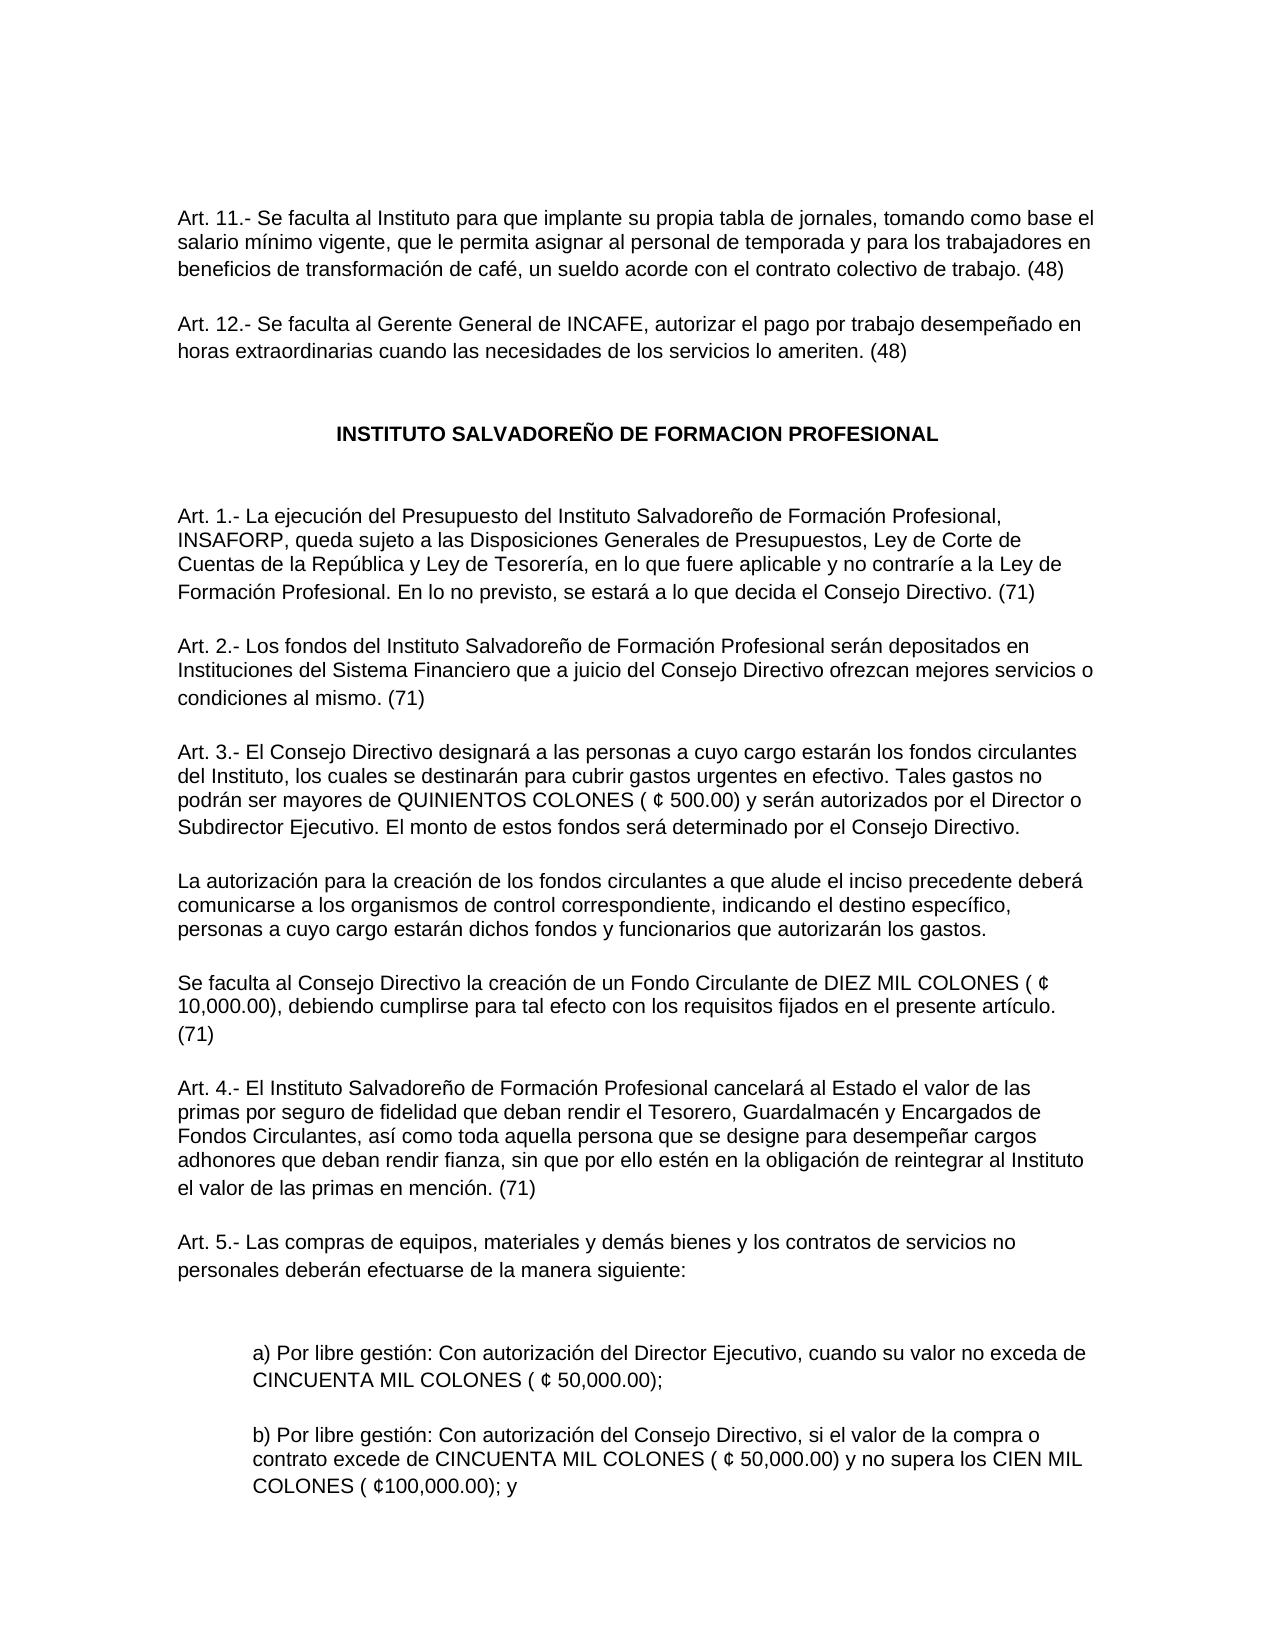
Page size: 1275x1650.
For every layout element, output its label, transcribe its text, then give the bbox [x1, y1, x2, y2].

text Art. 1.- La ejecución del Presupuesto del Instituto Salvadoreño de Formación Profesional, INSAFORP, queda sujeto a las Disposiciones Generales de Presupuestos, Ley de Corte de Cuentas de la República y Ley de Tesorería, en lo que fuere aplicable y no contraríe a la Ley de Formación Profesional. En lo no previsto, se estará a lo que decida el Consejo Directivo. (71) [177, 504, 1098, 604]
text Se faculta al Consejo Directivo la creación de un Fondo Circulante de DIEZ MIL COLONES ( ¢ 10,000.00), debiendo cumplirse para tal efecto con los requisitos fijados en el presente artículo. (71) [177, 970, 1098, 1047]
text INSTITUTO SALVADOREÑO DE FORMACION PROFESIONAL [177, 393, 1098, 446]
text a) Por libre gestión: Con autorización del Director Ejecutivo, cuando su valor no exceda de CINCUENTA MIL COLONES ( ¢ 50,000.00); [252, 1312, 1098, 1393]
text La autorización para la creación de los fondos circulantes a que alude el inciso precedente deberá comunicarse a los organismos de control correspondiente, indicando el destino específico, personas a cuyo cargo estarán dichos fondos y funcionarios que autorizarán los gastos. [177, 869, 1098, 941]
text b) Por libre gestión: Con autorización del Consejo Directivo, si el valor de la compra o contrato excede de CINCUENTA MIL COLONES ( ¢ 50,000.00) y no supera los CIEN MIL COLONES ( ¢100,000.00); y [252, 1422, 1098, 1499]
text Art. 12.- Se faculta al Gerente General de INCAFE, autorizar el pago por trabajo desempeñado en horas extraordinarias cuando las necesidades de los servicios lo ameriten. (48) [177, 311, 1098, 364]
text Art. 11.- Se faculta al Instituto para que implante su propia tabla de jornales, tomando como base el salario mínimo vigente, que le permita asignar al personal de temporada y para los trabajadores en beneficios de transformación de café, un sueldo acorde con el contrato colectivo de trabajo. (48) [177, 206, 1098, 282]
text Art. 4.- El Instituto Salvadoreño de Formación Profesional cancelará al Estado el valor de las primas por seguro de fidelidad que deban rendir el Tesorero, Guardalmacén y Encargados de Fondos Circulantes, así como toda aquella persona que se designe para desempeñar cargos adhonores que deban rendir fianza, sin que por ello estén en la obligación de reintegrar al Instituto el valor de las primas en mención. (71) [177, 1076, 1098, 1201]
text Art. 5.- Las compras de equipos, materiales y demás bienes y los contratos de servicios no personales deberán efectuarse de la manera siguiente: [177, 1230, 1098, 1283]
text Art. 3.- El Consejo Directivo designará a las personas a cuyo cargo estarán los fondos circulantes del Instituto, los cuales se destinarán para cubrir gastos urgentes en efectivo. Tales gastos no podrán ser mayores de QUINIENTOS COLONES ( ¢ 500.00) y serán autorizados por el Director o Subdirector Ejecutivo. El monto de estos fondos será determinado por el Consejo Directivo. [177, 739, 1098, 840]
text Art. 2.- Los fondos del Instituto Salvadoreño de Formación Profesional serán depositados en Instituciones del Sistema Financiero que a juicio del Consejo Directivo ofrezcan mejores servicios o condiciones al mismo. (71) [177, 634, 1098, 710]
